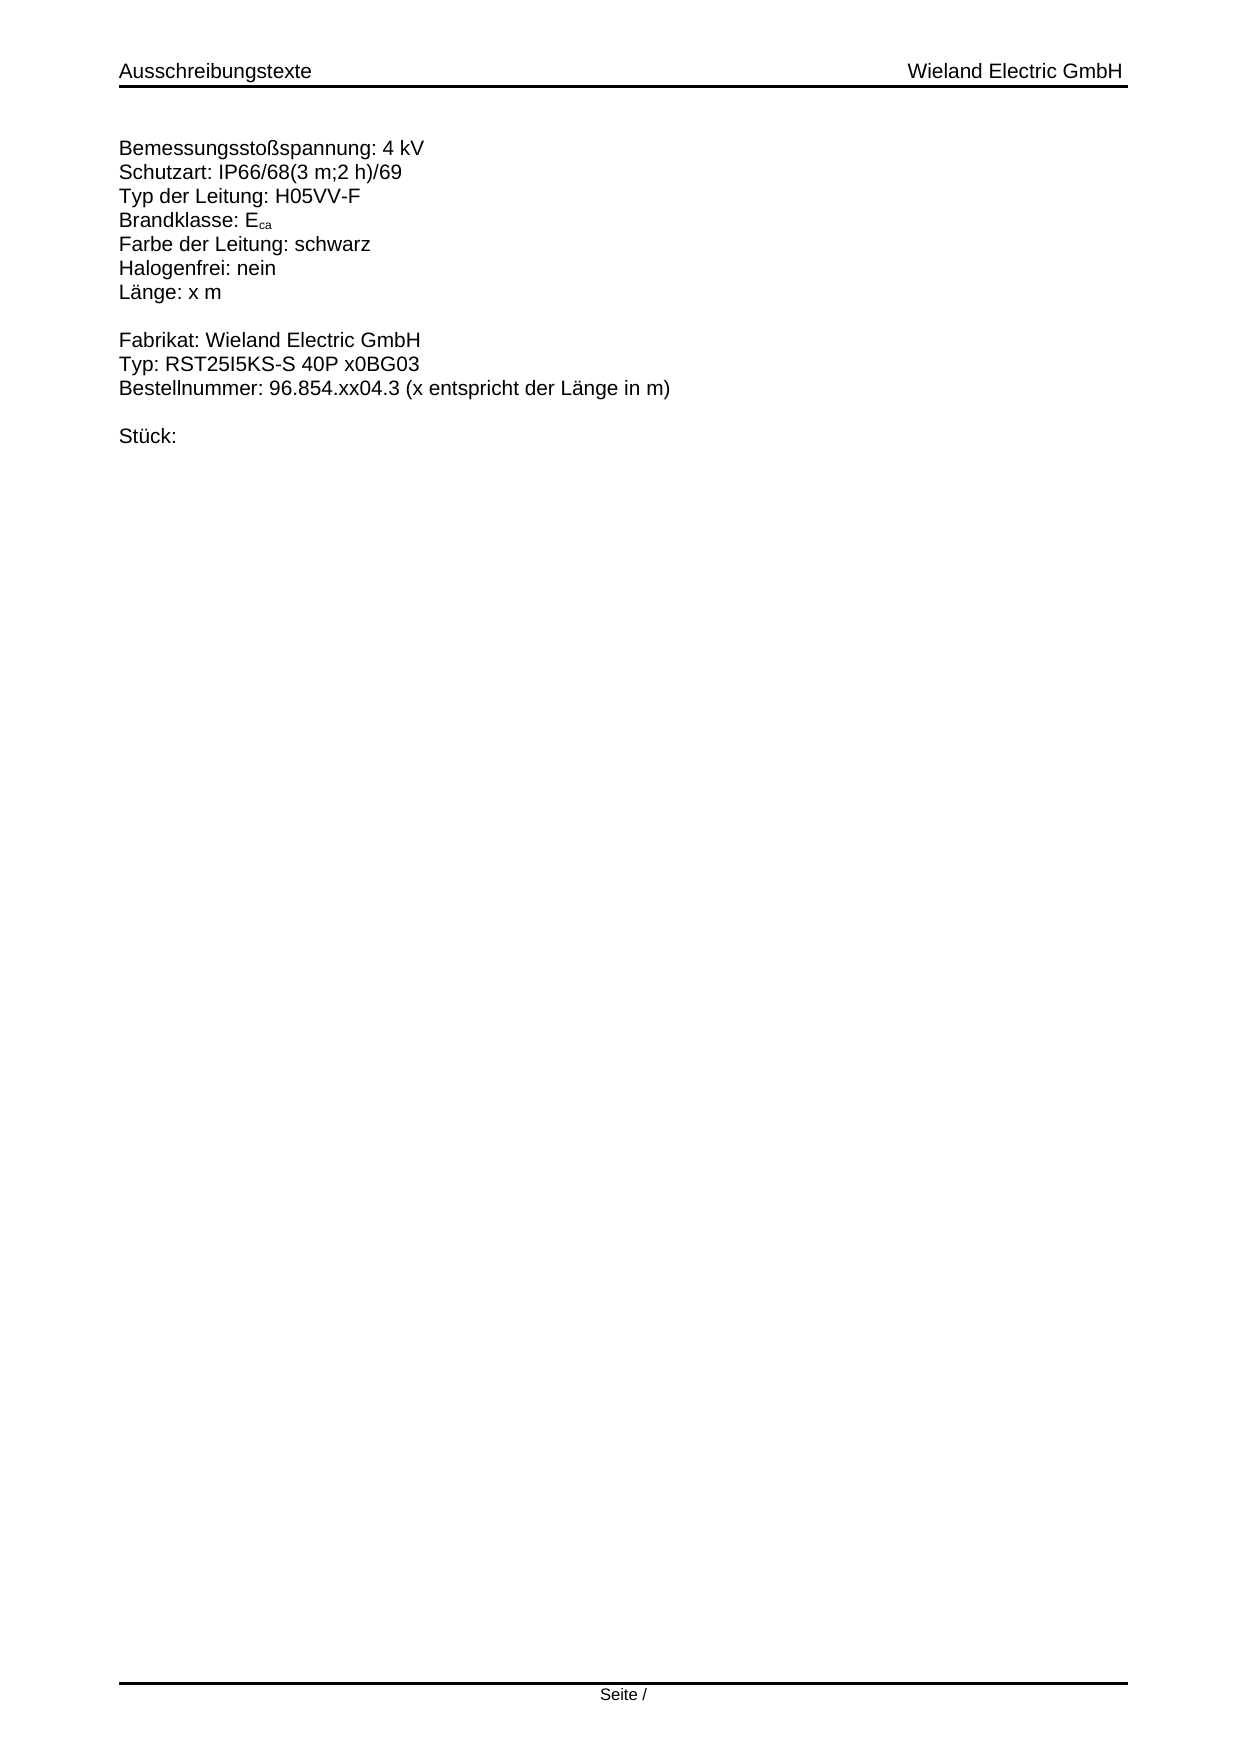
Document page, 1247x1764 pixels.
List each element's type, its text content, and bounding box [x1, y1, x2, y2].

text Brandklasse: Eca [119, 208, 1128, 232]
text Fabrikat: Wieland Electric GmbH [119, 328, 1128, 352]
text Farbe der Leitung: schwarz [119, 232, 1128, 256]
text Typ der Leitung: H05VV-F [119, 184, 1128, 208]
text Halogenfrei: nein [119, 256, 1128, 280]
text Länge: x m [119, 280, 1128, 304]
text Typ: RST25I5KS-S 40P x0BG03 [119, 352, 1128, 376]
text Schutzart: IP66/68(3 m;2 h)/69 [119, 160, 1128, 184]
text Bestellnummer: 96.854.xx04.3 (x entspricht der Länge in m) Stück: [119, 376, 1128, 448]
text Bemessungsstoßspannung: 4 kV [119, 136, 1128, 160]
